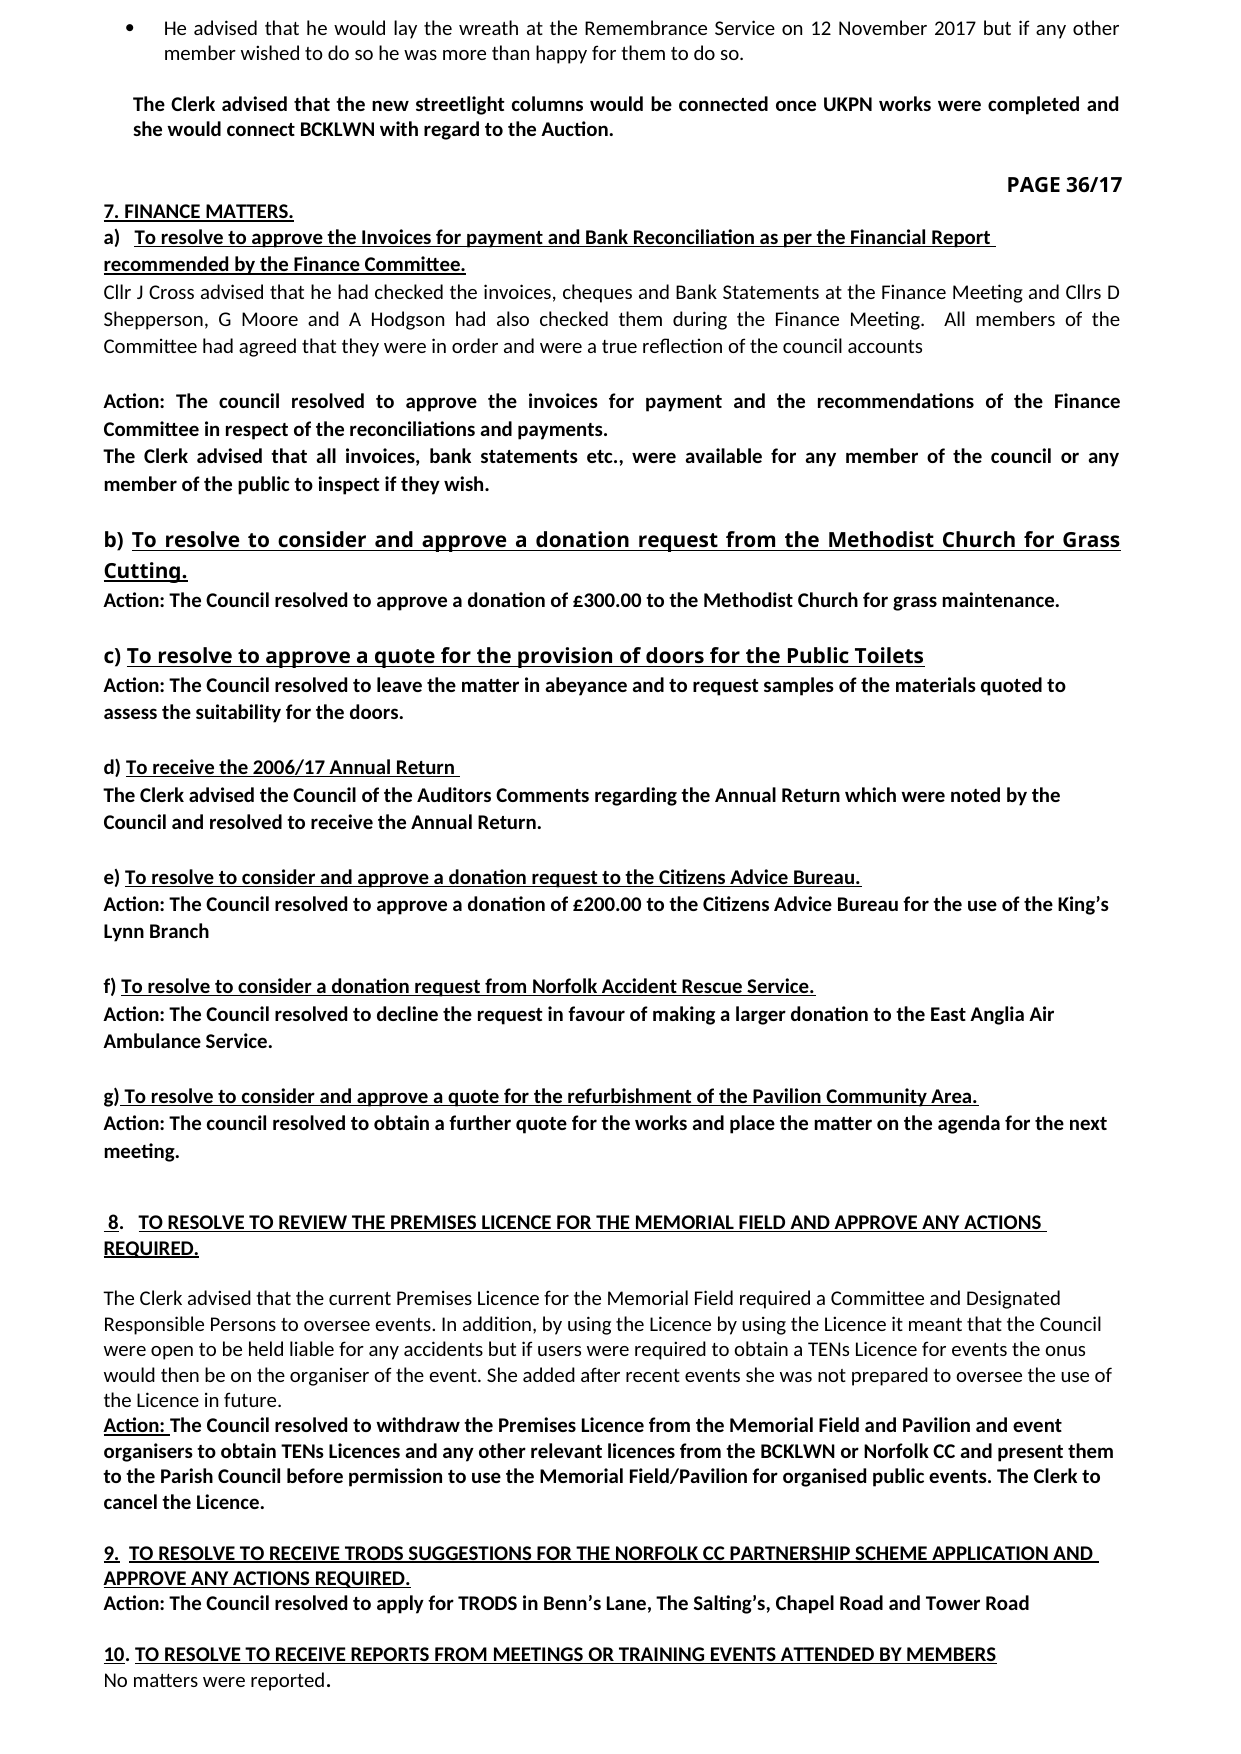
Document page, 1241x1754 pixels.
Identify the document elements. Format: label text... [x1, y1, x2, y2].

list g) To resolve to consider and approve a quote for the refurbishment of the Pavilion Community Area. [103, 1083, 1122, 1108]
text Action: The Council resolved to withdraw the Premises Licence from the Memorial Field and Pavilion and event organisers to obtain TENs Licences and any other relevant licences from the BCKLWN or Norfolk CC and present them to the Parish Council before permission to use the Memorial Field/Pavilion for organised public events. The Clerk to cancel the Licence. [103, 1413, 1122, 1514]
text 10. TO RESOLVE TO RECEIVE REPORTS FROM MEETINGS OR TRAINING EVENTS ATTENDED BY MEMBERS [103, 1641, 1122, 1667]
text Action: The Council resolved to apply for TRODS in Benn’s Lane, The Salting’s, Chapel Road and Tower Road [103, 1591, 1122, 1616]
list b) To resolve to consider and approve a donation request from the Methodist Church for Grass Cutting. [103, 526, 1122, 584]
text PAGE 36/17 [103, 170, 1122, 199]
list Action: The Council resolved to approve a donation of £300.00 to the Methodist Church for grass maintenance. [103, 587, 1122, 612]
list f) To resolve to consider a donation request from Norfolk Accident Rescue Service. [103, 973, 1122, 999]
list a) To resolve to approve the Invoices for payment and Bank Reconciliation as per the Financial Report recommended by the Finance Committee. [103, 224, 1122, 277]
list He advised that he would lay the wreath at the Remembrance Service on 12 November 2017 but if any other member wished to do so he was more than happy for them to do so. [126, 15, 1122, 66]
text The Clerk advised that the current Premises Licence for the Memorial Field required a Committee and Designated Responsible Persons to oversee events. In addition, by using the Licence by using the Licence it meant that the Council were open to be held liable for any accidents but if users were required to obtain a TENs Licence for events the onus would then be on the organiser of the event. She added after recent events she was not prepared to oversee the use of the Licence in future. [103, 1286, 1122, 1413]
list Action: The Council resolved to decline the request in favour of making a larger donation to the East Anglia Air Ambulance Service. [103, 1001, 1122, 1054]
list The Clerk advised the Council of the Auditors Comments regarding the Annual Return which were noted by the Council and resolved to receive the Annual Return. [103, 782, 1122, 834]
list e) To resolve to consider and approve a donation request to the Citizens Advice Bureau. [103, 864, 1122, 889]
list Action: The council resolved to obtain a further quote for the works and place the matter on the agenda for the next meeting. [103, 1111, 1122, 1163]
text 9. TO RESOLVE TO RECEIVE TRODS SUGGESTIONS FOR THE NORFOLK CC PARTNERSHIP SCHEME APPLICATION AND APPROVE ANY ACTIONS REQUIRED. [103, 1540, 1122, 1591]
list c) To resolve to approve a quote for the provision of doors for the Public Toilets [103, 642, 1122, 670]
list The Clerk advised that all invoices, bank statements etc., were available for any member of the council or any member of the public to inspect if they wish. [103, 443, 1122, 496]
list Action: The Council resolved to leave the matter in abeyance and to request samples of the materials quoted to assess the suitability for the doors. [103, 672, 1122, 725]
list Cllr J Cross advised that he had checked the invoices, cheques and Bank Statements at the Finance Meeting and Cllrs D Shepperson, G Moore and A Hodgson had also checked them during the Finance Meeting. All members of the Committee had agreed that they were in order and were a true reflection of the council accounts [103, 279, 1122, 359]
text 7. FINANCE MATTERS. [103, 199, 1122, 224]
text 8. TO RESOLVE TO REVIEW THE PREMISES LICENCE FOR THE MEMORIAL FIELD AND APPROVE ANY ACTIONS REQUIRED. [103, 1209, 1122, 1260]
text No matters were reported. [103, 1667, 1122, 1692]
list d) To receive the 2006/17 Annual Return [103, 754, 1122, 780]
text The Clerk advised that the new streetlight columns would be connected once UKPN works were completed and she would connect BCKLWN with regard to the Auction. [133, 91, 1122, 142]
list Action: The Council resolved to approve a donation of £200.00 to the Citizens Advice Bureau for the use of the King’s Lynn Branch [103, 891, 1122, 944]
list Action: The council resolved to approve the invoices for payment and the recommendations of the Finance Committee in respect of the reconciliations and payments. [103, 388, 1122, 441]
